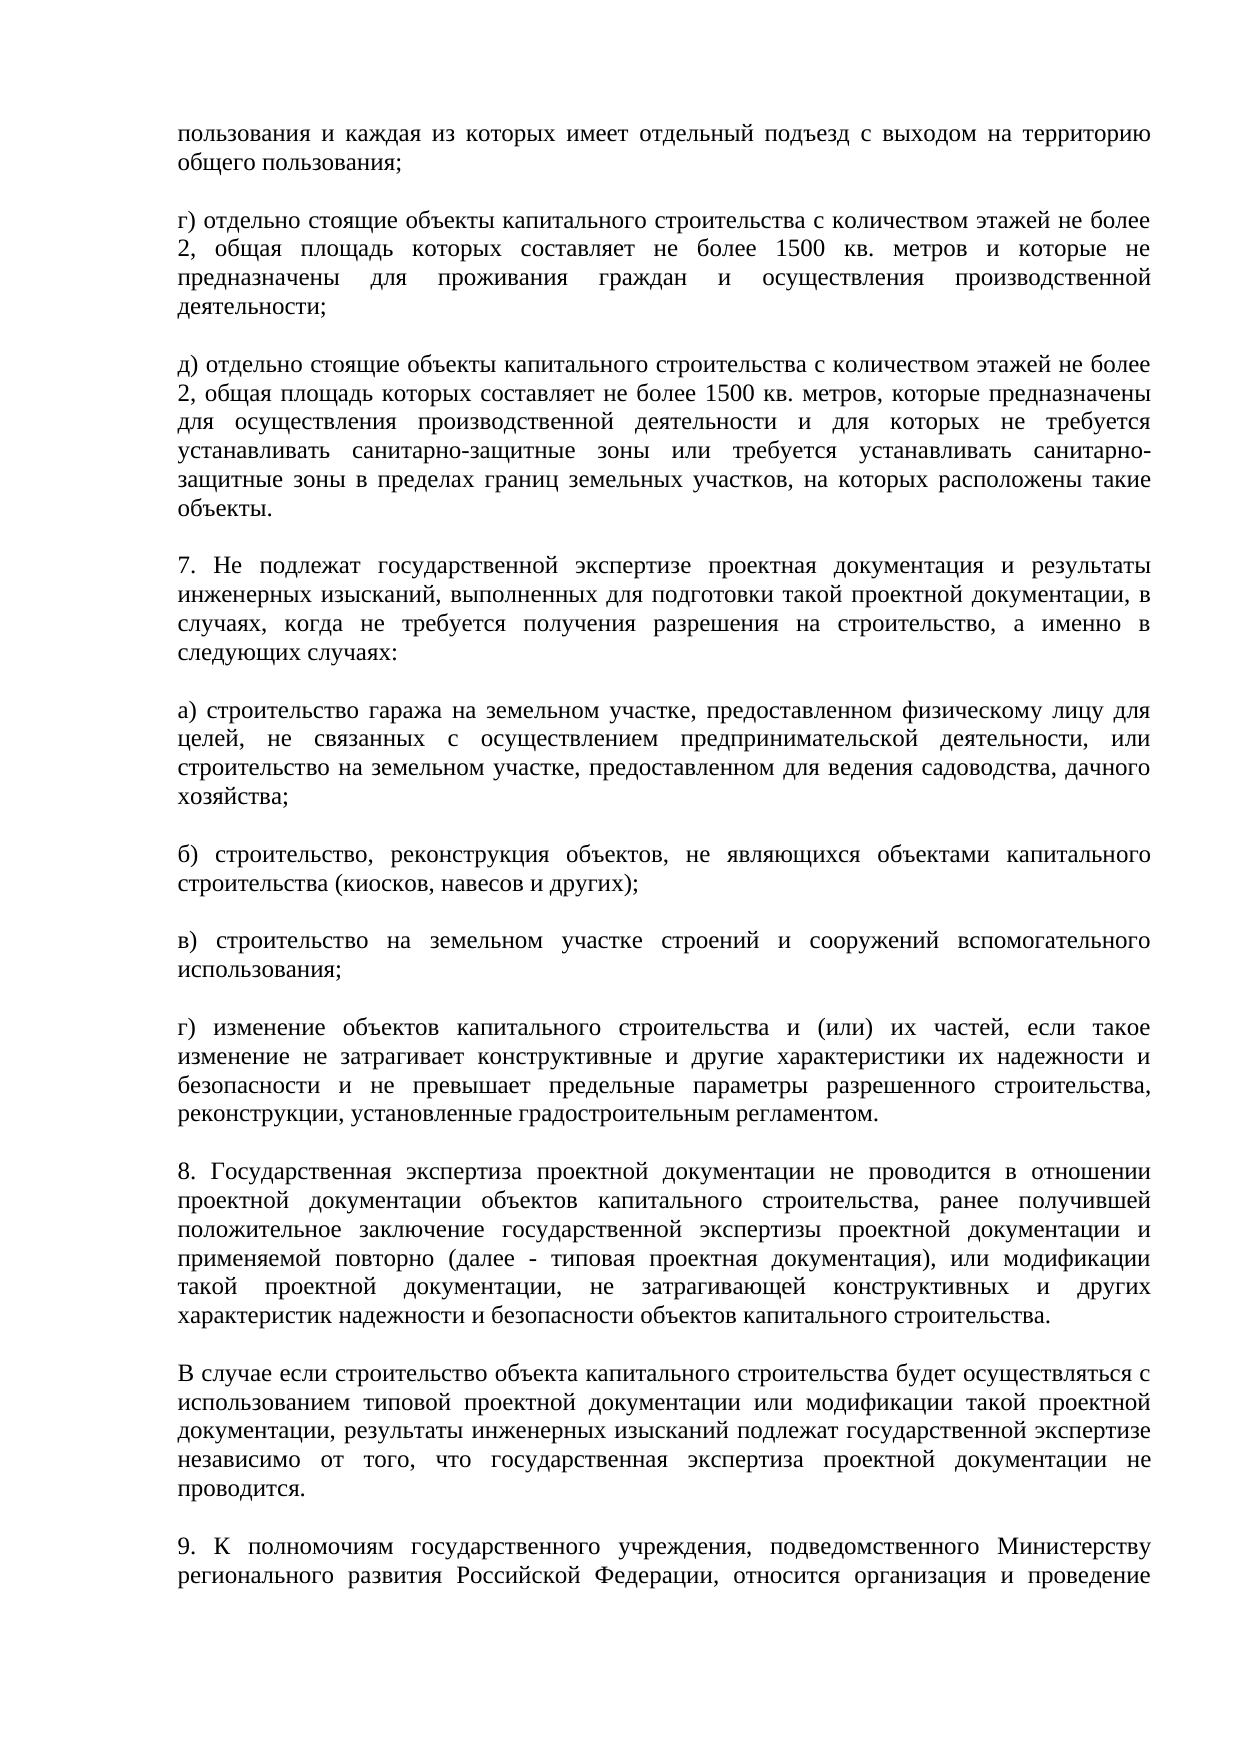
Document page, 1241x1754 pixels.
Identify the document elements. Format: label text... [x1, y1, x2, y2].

text г) изменение объектов капитального строительства и (или) их частей, если такое изменение не затрагивает конструктивные и другие характеристики их надежности и безопасности и не превышает предельные параметры разрешенного строительства, реконструкции, установленные градостроительным регламентом. [177, 1012, 1152, 1127]
text 7. Не подлежат государственной экспертизе проектная документация и результаты инженерных изысканий, выполненных для подготовки такой проектной документации, в случаях, когда не требуется получения разрешения на строительство, а именно в следующих случаях: [177, 551, 1152, 666]
text б) строительство, реконструкция объектов, не являющихся объектами капитального строительства (киосков, навесов и других); [177, 839, 1152, 896]
text в) строительство на земельном участке строений и сооружений вспомогательного использования; [177, 926, 1152, 983]
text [177, 118, 1152, 176]
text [177, 1531, 1152, 1588]
text 8. Государственная экспертиза проектной документации не проводится в отношении проектной документации объектов капитального строительства, ранее получившей положительное заключение государственной экспертизы проектной документации и применяемой повторно (далее - типовая проектная документация), или модификации такой проектной документации, не затрагивающей конструктивных и других характеристик надежности и безопасности объектов капитального строительства. [177, 1156, 1152, 1329]
text а) строительство гаража на земельном участке, предоставленном физическому лицу для целей, не связанных с осуществлением предпринимательской деятельности, или строительство на земельном участке, предоставленном для ведения садоводства, дачного хозяйства; [177, 695, 1152, 810]
text д) отдельно стоящие объекты капитального строительства с количеством этажей не более 2, общая площадь которых составляет не более 1500 кв. метров, которые предназначены для осуществления производственной деятельности и для которых не требуется устанавливать санитарно-защитные зоны или требуется устанавливать санитарно-защитные зоны в пределах границ земельных участков, на которых расположены такие объекты. [177, 349, 1152, 521]
text В случае если строительство объекта капитального строительства будет осуществляться с использованием типовой проектной документации или модификации такой проектной документации, результаты инженерных изысканий подлежат государственной экспертизе независимо от того, что государственная экспертиза проектной документации не проводится. [177, 1358, 1152, 1502]
text г) отдельно стоящие объекты капитального строительства с количеством этажей не более 2, общая площадь которых составляет не более 1500 кв. метров и которые не предназначены для проживания граждан и осуществления производственной деятельности; [177, 205, 1152, 320]
